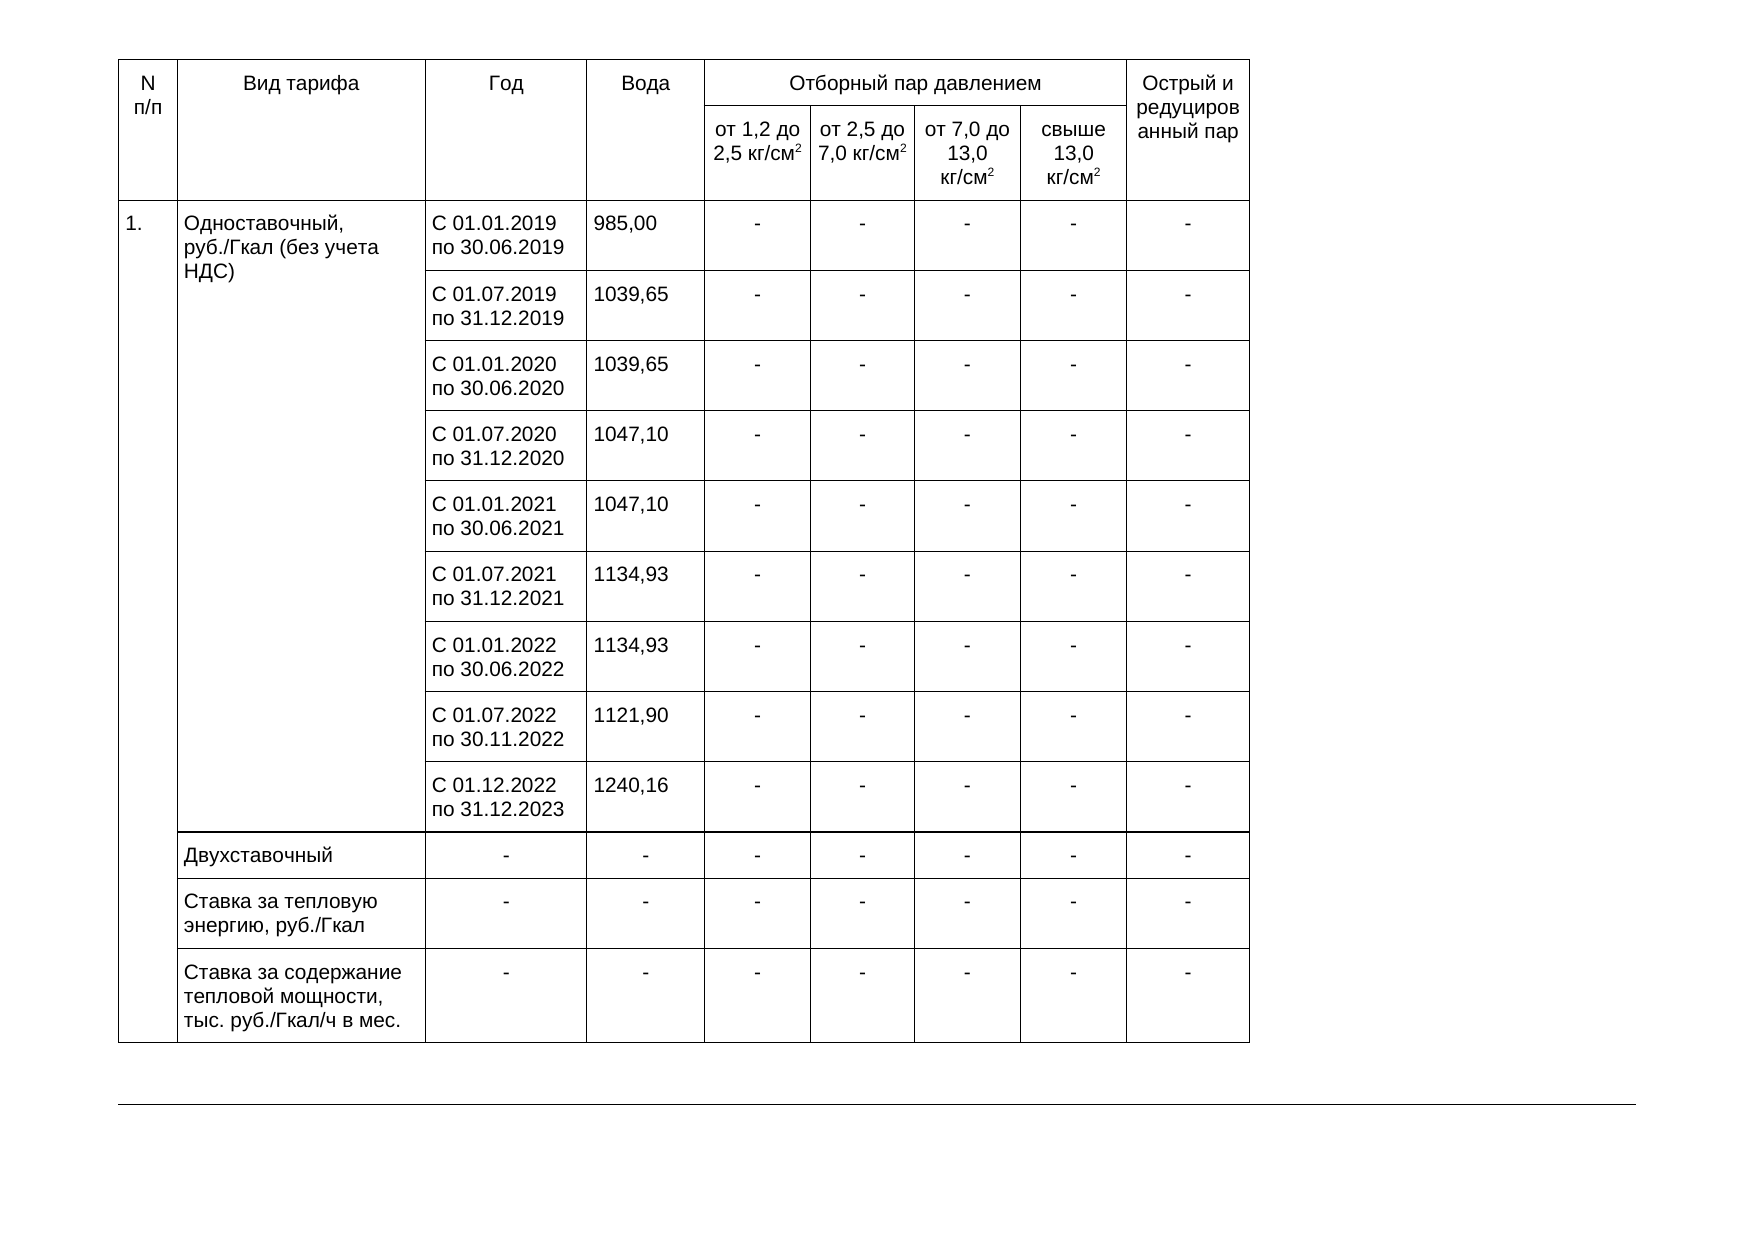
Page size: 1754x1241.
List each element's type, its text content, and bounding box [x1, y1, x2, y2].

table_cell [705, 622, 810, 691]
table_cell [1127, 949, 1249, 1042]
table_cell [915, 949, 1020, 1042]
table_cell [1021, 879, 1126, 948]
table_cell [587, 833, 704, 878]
table_cell С 01.01.2019 по 30.06.2019 [426, 201, 586, 270]
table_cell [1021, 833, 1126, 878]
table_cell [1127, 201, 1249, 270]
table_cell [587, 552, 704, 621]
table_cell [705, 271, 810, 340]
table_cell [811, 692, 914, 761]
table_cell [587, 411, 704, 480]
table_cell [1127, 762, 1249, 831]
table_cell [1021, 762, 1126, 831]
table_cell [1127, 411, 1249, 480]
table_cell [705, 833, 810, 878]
table_header Год [426, 60, 586, 199]
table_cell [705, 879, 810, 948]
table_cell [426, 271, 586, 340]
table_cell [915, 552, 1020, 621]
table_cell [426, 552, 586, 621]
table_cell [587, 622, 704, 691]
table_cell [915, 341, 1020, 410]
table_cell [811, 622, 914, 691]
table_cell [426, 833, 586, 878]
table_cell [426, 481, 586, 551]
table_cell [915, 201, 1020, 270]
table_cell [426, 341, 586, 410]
table_cell 1. [119, 201, 177, 1042]
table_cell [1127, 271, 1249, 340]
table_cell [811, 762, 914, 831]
table_cell от 7,0 до 13,0 кг/см2 [915, 106, 1020, 199]
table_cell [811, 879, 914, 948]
table_header Вода [587, 60, 704, 199]
table_cell 985,00 [587, 201, 704, 270]
table_cell свыше 13,0 кг/см2 [1021, 106, 1126, 199]
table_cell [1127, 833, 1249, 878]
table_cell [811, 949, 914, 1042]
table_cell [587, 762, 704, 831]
table_header Вид тарифа [178, 60, 425, 199]
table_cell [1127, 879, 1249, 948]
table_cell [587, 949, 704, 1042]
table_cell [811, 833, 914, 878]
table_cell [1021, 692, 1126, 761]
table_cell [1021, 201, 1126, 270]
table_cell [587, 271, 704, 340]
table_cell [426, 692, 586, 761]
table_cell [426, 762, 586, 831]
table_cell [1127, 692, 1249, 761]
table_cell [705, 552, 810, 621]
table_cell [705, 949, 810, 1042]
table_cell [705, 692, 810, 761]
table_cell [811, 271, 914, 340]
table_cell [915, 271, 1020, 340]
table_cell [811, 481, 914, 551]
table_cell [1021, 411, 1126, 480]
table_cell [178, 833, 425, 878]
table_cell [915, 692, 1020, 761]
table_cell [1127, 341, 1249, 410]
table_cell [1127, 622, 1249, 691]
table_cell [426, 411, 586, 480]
table_header Отборный пар давлением [705, 60, 1126, 105]
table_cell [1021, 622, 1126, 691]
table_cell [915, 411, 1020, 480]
table_cell Одноставочный, руб./Гкал (без учета НДС) [178, 201, 425, 831]
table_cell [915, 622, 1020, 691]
table_cell от 1,2 до 2,5 кг/см2 [705, 106, 810, 199]
table_cell от 2,5 до 7,0 кг/см2 [811, 106, 914, 199]
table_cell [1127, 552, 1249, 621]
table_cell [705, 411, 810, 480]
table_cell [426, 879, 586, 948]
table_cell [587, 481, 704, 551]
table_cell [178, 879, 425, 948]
table_header Острый и редуцированный пар [1127, 60, 1249, 199]
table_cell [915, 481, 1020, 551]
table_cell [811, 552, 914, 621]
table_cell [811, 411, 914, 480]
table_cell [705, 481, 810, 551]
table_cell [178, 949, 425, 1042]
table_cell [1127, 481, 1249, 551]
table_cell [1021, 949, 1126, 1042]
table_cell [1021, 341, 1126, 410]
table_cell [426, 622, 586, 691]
table_header N п/п [119, 60, 177, 199]
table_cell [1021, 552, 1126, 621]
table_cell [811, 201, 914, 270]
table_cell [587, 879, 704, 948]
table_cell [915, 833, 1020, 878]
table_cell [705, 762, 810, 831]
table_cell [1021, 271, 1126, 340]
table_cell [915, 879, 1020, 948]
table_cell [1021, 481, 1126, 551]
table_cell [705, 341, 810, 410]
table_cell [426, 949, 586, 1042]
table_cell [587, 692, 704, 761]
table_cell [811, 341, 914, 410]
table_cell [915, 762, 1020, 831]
table_cell - [705, 201, 810, 270]
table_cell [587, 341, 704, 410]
